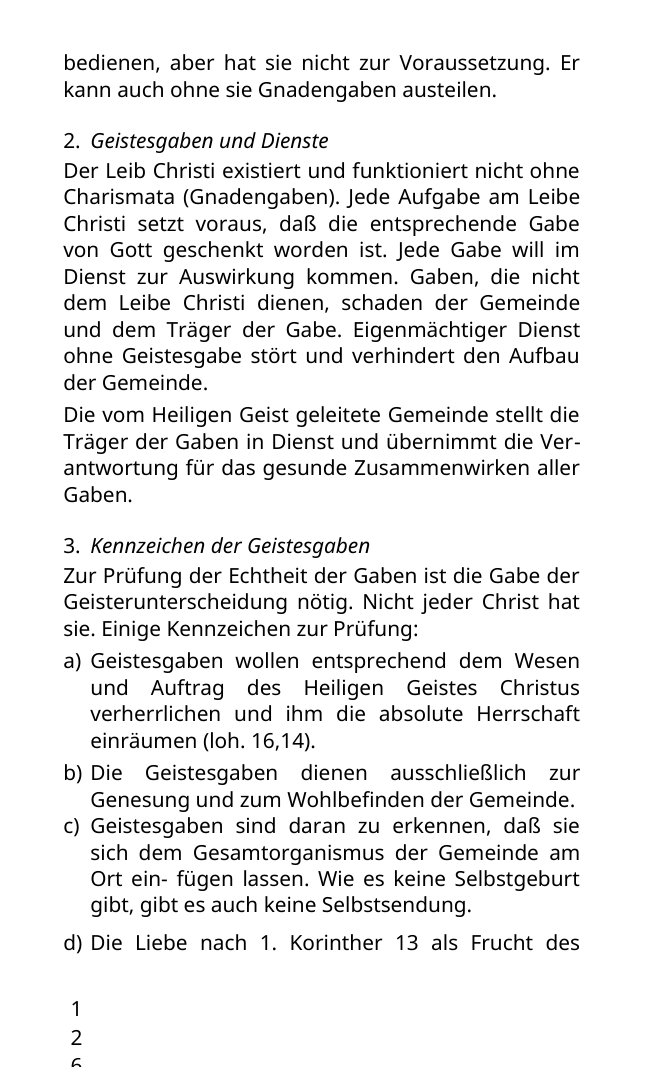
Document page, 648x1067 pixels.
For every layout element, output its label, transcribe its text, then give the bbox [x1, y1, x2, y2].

list Kennzeichen der Geistesgaben [63, 537, 581, 558]
list Geistesgaben sind daran zu erkennen, daß sie sich dem Gesamtorganismus der Gemeinde am Ort ein- fügen lassen. Wie es keine Selbstgeburt gibt, gibt es auch keine Selbstsendung. [63, 813, 581, 917]
text Zur Prüfung der Echtheit der Gaben ist die Gabe der Geisterunterscheidung nötig. Nicht jeder Christ hat sie. Einige Kennzeichen zur Prüfung: [63, 562, 581, 641]
list Die Geistesgaben dienen ausschließlich zur Genesung und zum Wohlbefinden der Gemeinde. [63, 759, 581, 813]
list Geistesgaben wollen entsprechend dem Wesen und Auftrag des Heiligen Geistes Christus verherrlichen und ihm die absolute Herrschaft einräumen (loh. 16,14). [63, 647, 581, 753]
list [63, 930, 581, 956]
list Geistesgaben und Dienste [63, 132, 581, 153]
text Die vom Heiligen Geist geleitete Gemeinde stellt die Träger der Gaben in Dienst und übernimmt die Verantwortung für das gesunde Zusammenwirken aller Gaben. [63, 401, 581, 507]
text Der Leib Christi existiert und funktioniert nicht ohne Charismata (Gnadengaben). Jede Aufgabe am Leibe Christi setzt voraus, daß die entsprechende Gabe von Gott geschenkt worden ist. Jede Gabe will im Dienst zur Auswirkung kommen. Gaben, die nicht dem Leibe Christi dienen, schaden der Gemeinde und dem Träger der Gabe. Eigenmächtiger Dienst ohne Geistesgabe stört und verhindert den Aufbau der Gemeinde. [63, 157, 581, 395]
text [63, 49, 581, 102]
